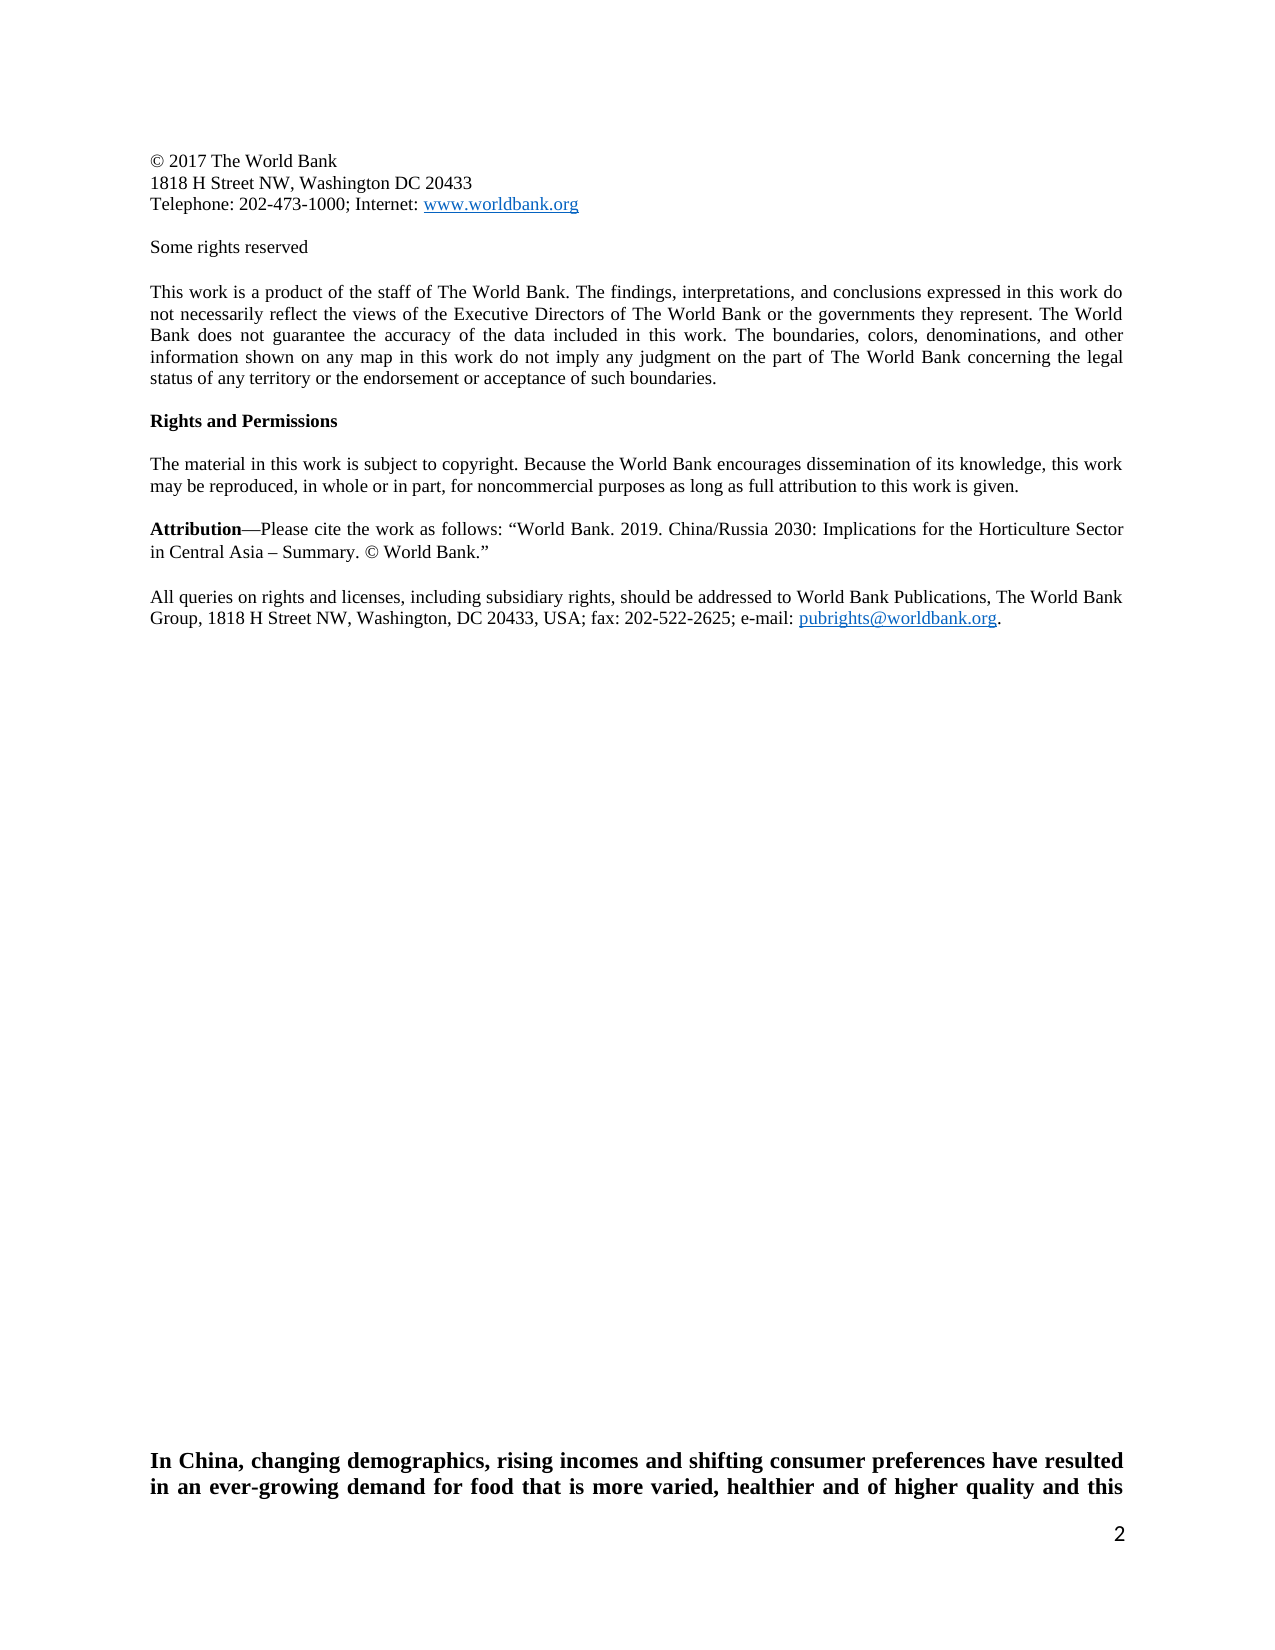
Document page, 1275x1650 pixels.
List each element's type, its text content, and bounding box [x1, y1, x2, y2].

text Some rights reserved [150, 236, 1125, 258]
text This work is a product of the staff of The World Bank. The findings, interpretations, and conclusions expressed in this work do not necessarily reflect the views of the Executive Directors of The World Bank or the governments they represent. The World Bank does not guarantee the accuracy of the data included in this work. The boundaries, colors, denominations, and other information shown on any map in this work do not imply any judgment on the part of The World Bank concerning the legal status of any territory or the endorsement or acceptance of such boundaries. [150, 281, 1125, 389]
text All queries on rights and licenses, including subsidiary rights, should be addressed to World Bank Publications, The World Bank Group, 1818 H Street NW, Washington, DC 20433, USA; fax: 202-522-2625; e-mail: pubrights@worldbank.org. [150, 586, 1125, 629]
text © 2017 The World Bank [150, 150, 1125, 172]
text Rights and Permissions [150, 410, 1125, 432]
text The material in this work is subject to copyright. Because the World Bank encourages dissemination of its knowledge, this work may be reproduced, in whole or in part, for noncommercial purposes as long as full attribution to this work is given. [150, 453, 1125, 496]
text 1818 H Street NW, Washington DC 20433 [150, 172, 1125, 193]
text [150, 1447, 1125, 1500]
text Telephone: 202-473-1000; Internet: www.worldbank.org [150, 193, 1125, 215]
text Attribution—Please cite the work as follows: “World Bank. 2019. China/Russia 2030: Implications for the Horticulture Sector in Central Asia – Summary. © World Bank.” [150, 518, 1125, 563]
